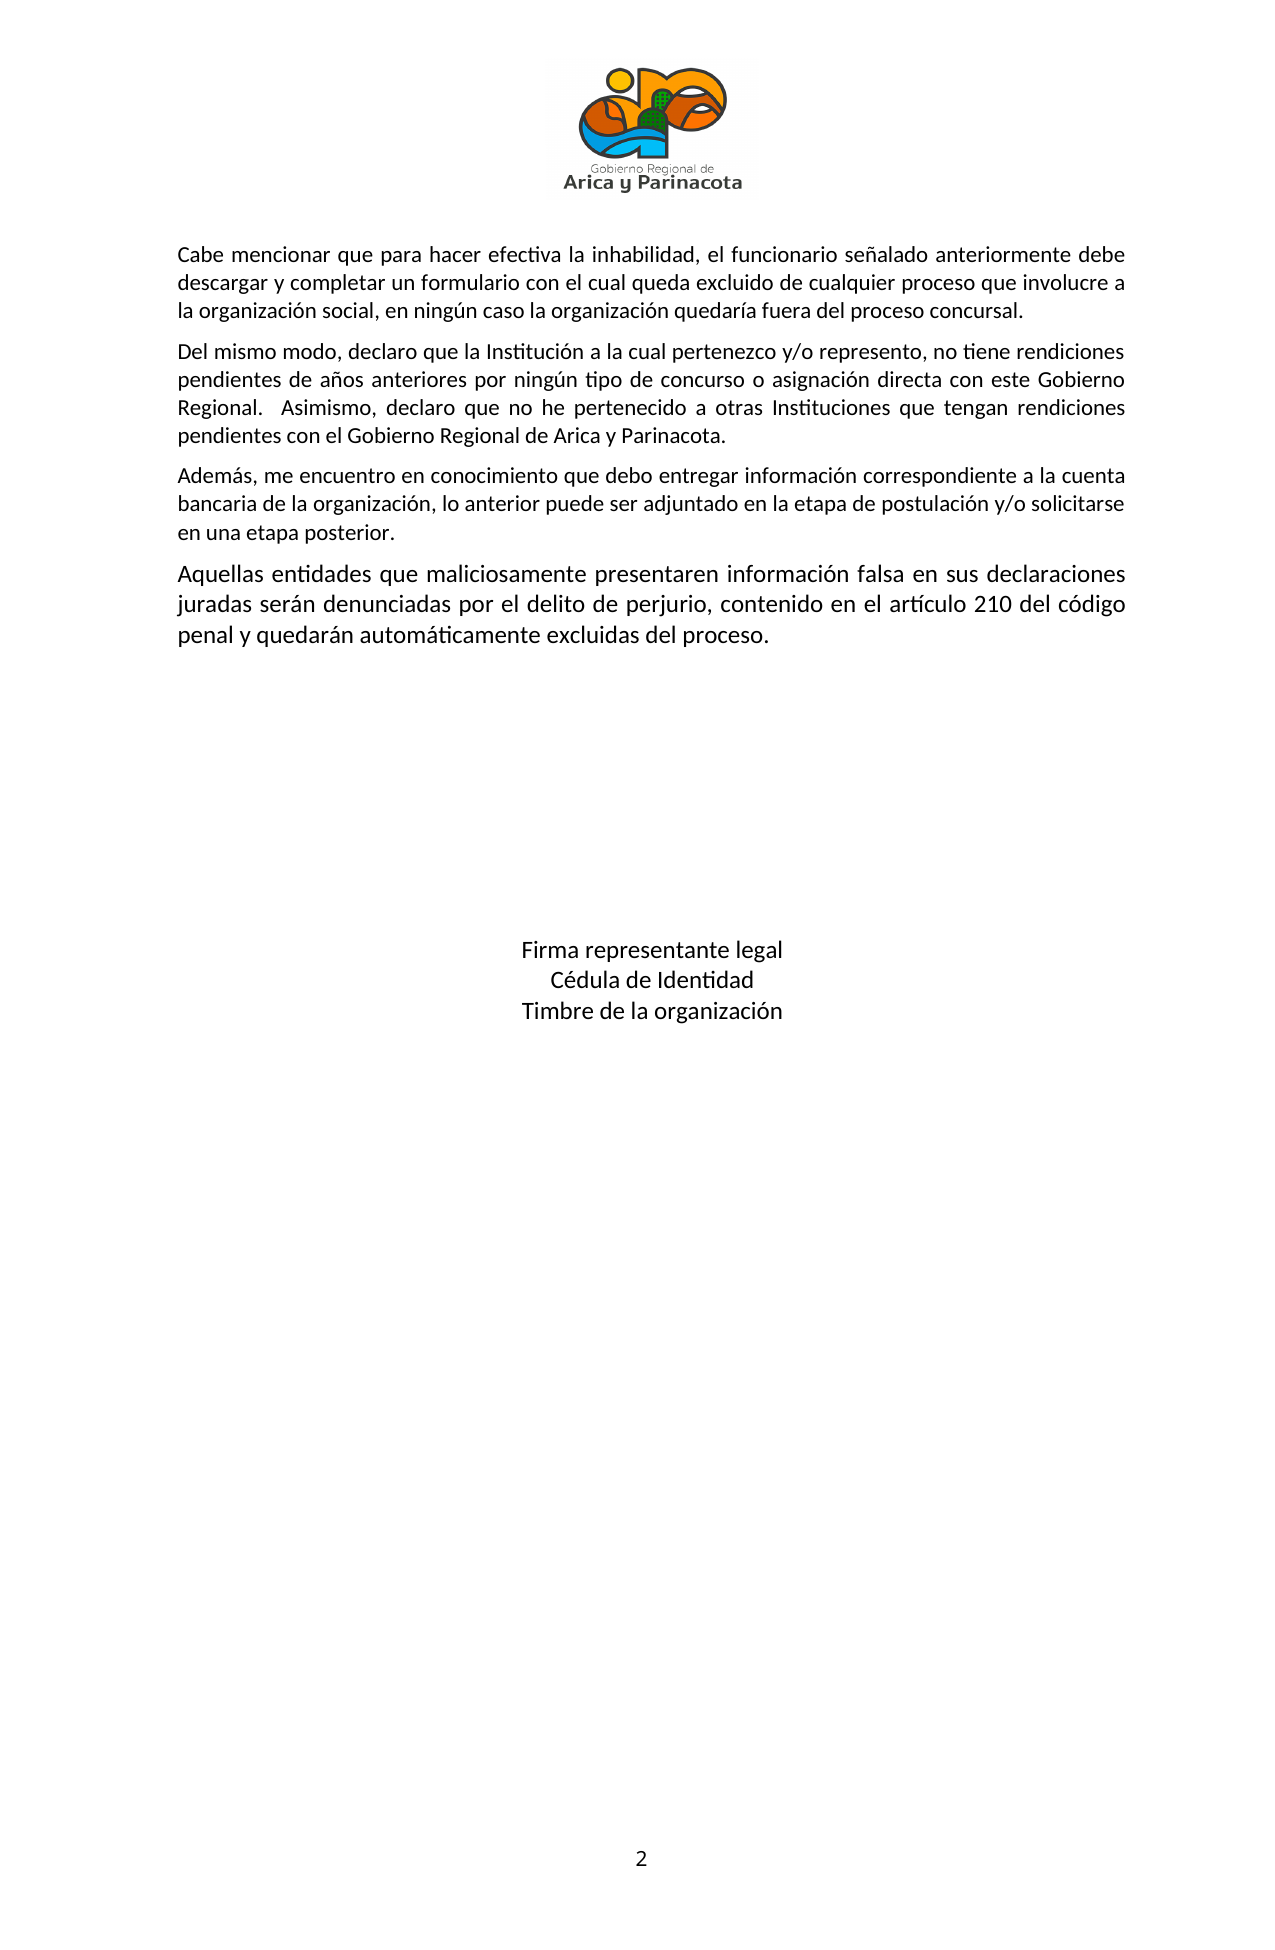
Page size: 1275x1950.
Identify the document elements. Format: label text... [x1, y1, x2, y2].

text Del mismo modo, declaro que la Institución a la cual pertenezco y/o represento, no tiene rendiciones pendientes de años anteriores por ningún tipo de concurso o asignación directa con este Gobierno Regional. Asimismo, declaro que no he pertenecido a otras Instituciones que tengan rendiciones pendientes con el Gobierno Regional de Arica y Parinacota. [177, 337, 1127, 449]
text Cabe mencionar que para hacer efectiva la inhabilidad, el funcionario señalado anteriormente debe descargar y completar un formulario con el cual queda excluido de cualquier proceso que involucre a la organización social, en ningún caso la organización quedaría fuera del proceso concursal. [177, 240, 1127, 324]
text Aquellas entidades que maliciosamente presentaren información falsa en sus declaraciones juradas serán denunciadas por el delito de perjurio, contenido en el artículo 210 del código penal y quedarán automáticamente excluidas del proceso. [177, 558, 1127, 650]
text Además, me encuentro en conocimiento que debo entregar información correspondiente a la cuenta bancaria de la organización, lo anterior puede ser adjuntado en la etapa de postulación y/o solicitarse en una etapa posterior. [177, 462, 1127, 546]
picture [545, 58, 759, 200]
